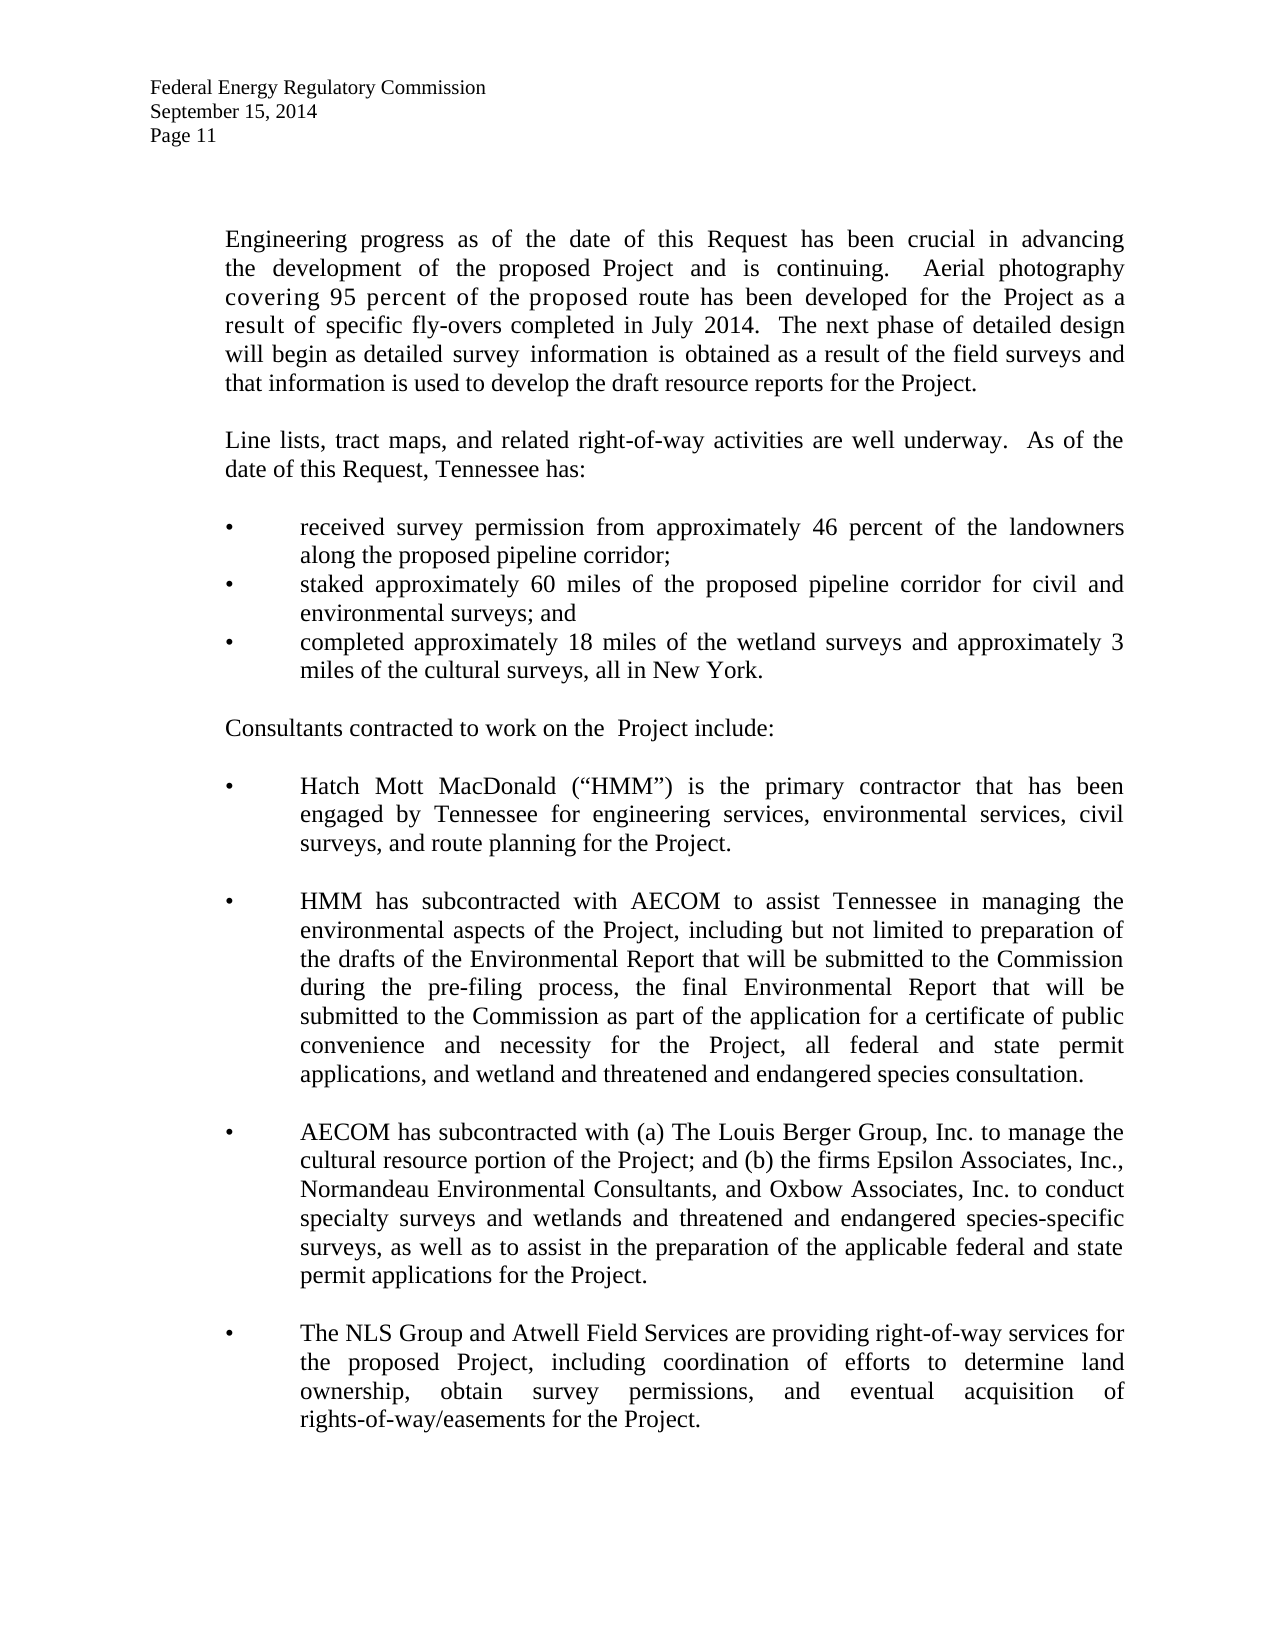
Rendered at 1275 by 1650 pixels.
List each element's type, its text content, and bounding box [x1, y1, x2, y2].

text Consultants contracted to work on the Project include: [225, 713, 1125, 742]
text • AECOM has subcontracted with (a) The Louis Berger Group, Inc. to manage the cultural resource portion of the Project; and (b) the firms Epsilon Associates, Inc., Normandeau Environmental Consultants, and Oxbow Associates, Inc. to conduct specialty surveys and wetlands and threatened and endangered species-specific surveys, as well as to assist in the preparation of the applicable federal and state permit applications for the Project. [225, 1117, 1125, 1289]
text • completed approximately 18 miles of the wetland surveys and approximately 3 miles of the cultural surveys, all in New York. [225, 627, 1125, 684]
text • HMM has subcontracted with AECOM to assist Tennessee in managing the environmental aspects of the Project, including but not limited to preparation of the drafts of the Environmental Report that will be submitted to the Commission during the pre-filing process, the final Environmental Report that will be submitted to the Commission as part of the application for a certificate of public convenience and necessity for the Project, all federal and state permit applications, and wetland and threatened and endangered species consultation. [225, 886, 1125, 1087]
text • Hatch Mott MacDonald (“HMM”) is the primary contractor that has been engaged by Tennessee for engineering services, environmental services, civil surveys, and route planning for the Project. [225, 771, 1125, 857]
text • The NLS Group and Atwell Field Services are providing right-of-way services for the proposed Project, including coordination of efforts to determine land ownership, obtain survey permissions, and eventual acquisition of rights-of-way/easements for the Project. [225, 1318, 1125, 1433]
text • received survey permission from approximately 46 percent of the landowners along the proposed pipeline corridor; [225, 512, 1125, 569]
text • staked approximately 60 miles of the proposed pipeline corridor for civil and environmental surveys; and [225, 569, 1125, 627]
text Line lists, tract maps, and related right-of-way activities are well underway. As of the date of this Request, Tennessee has: [225, 425, 1125, 483]
text Engineering progress as of the date of this Request has been crucial in advancing the development of the proposed Project and is continuing. Aerial photography covering 95 percent of the proposed route has been developed for the Project as a result of specific fly-overs completed in July 2014. The next phase of detailed design will begin as detailed survey information is obtained as a result of the field surveys and that information is used to develop the draft resource reports for the Project. [225, 224, 1125, 397]
